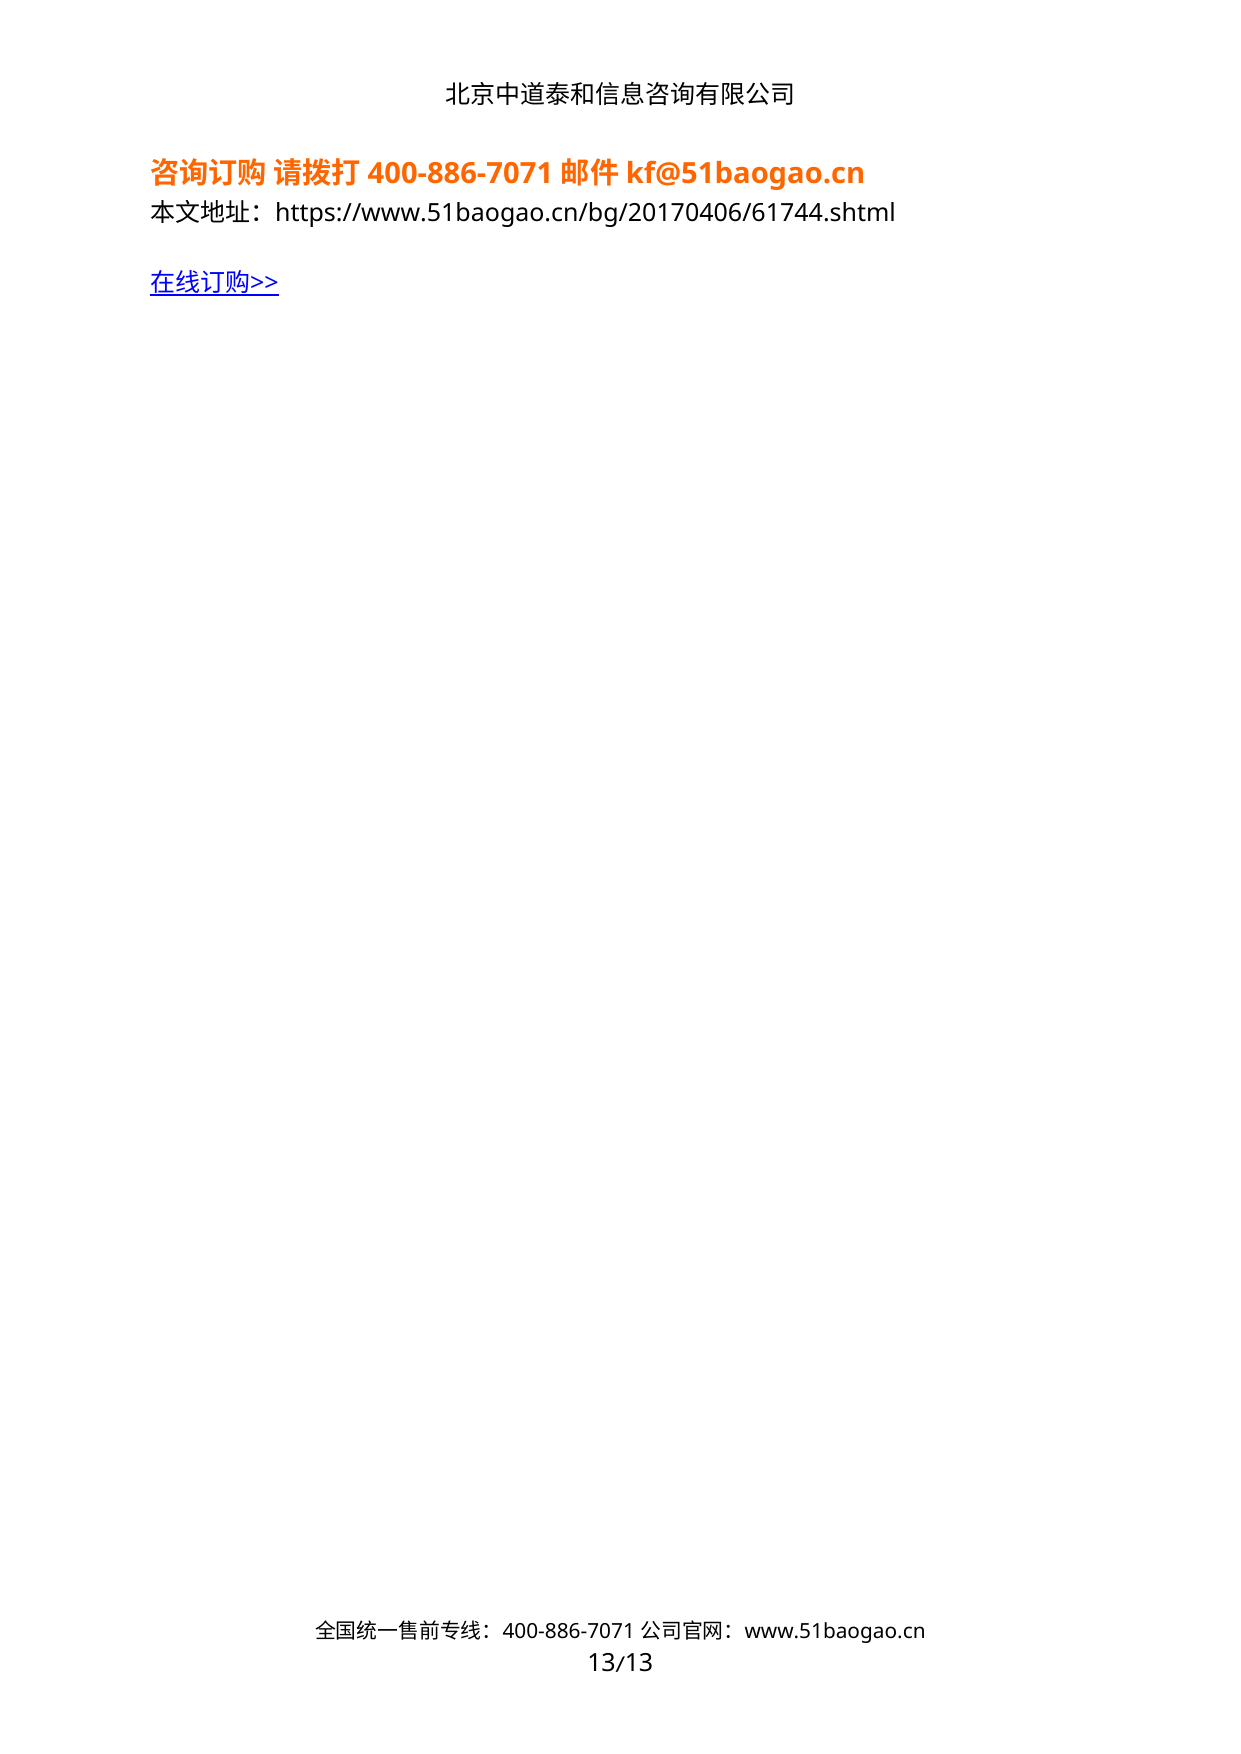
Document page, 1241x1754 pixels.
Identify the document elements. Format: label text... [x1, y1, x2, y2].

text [150, 150, 1090, 229]
text 在线订购>> [150, 229, 1090, 299]
